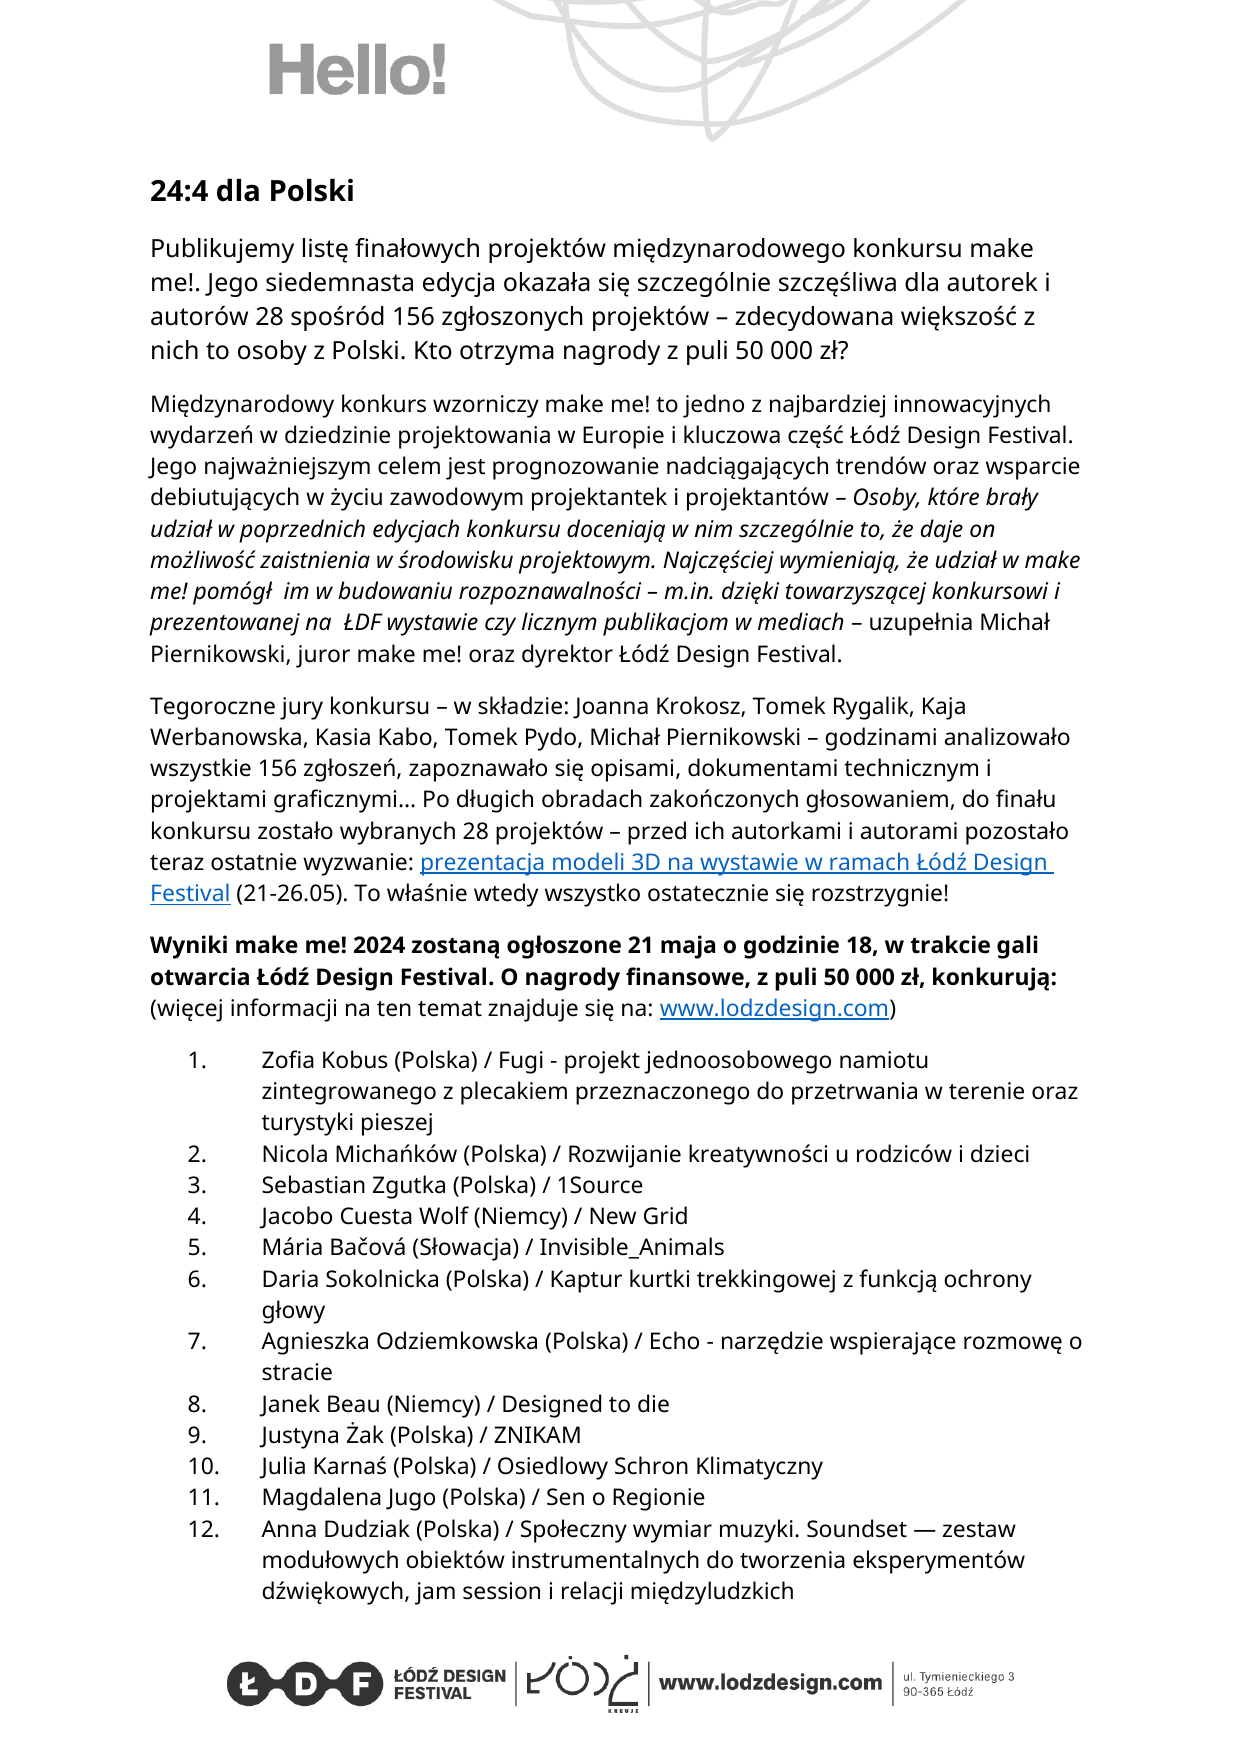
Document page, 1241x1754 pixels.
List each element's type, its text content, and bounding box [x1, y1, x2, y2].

list Justyna Żak (Polska) / ZNIKAM [187, 1419, 1090, 1450]
list Daria Sokolnicka (Polska) / Kaptur kurtki trekkingowej z funkcją ochrony głowy [187, 1263, 1090, 1325]
text Publikujemy listę finałowych projektów międzynarodowego konkursu make me!. Jego siedemnasta edycja okazała się szczególnie szczęśliwa dla autorek i autorów 28 spośród 156 zgłoszonych projektów – zdecydowana większość z nich to osoby z Polski. Kto otrzyma nagrody z puli 50 000 zł? [150, 231, 1090, 367]
list Sebastian Zgutka (Polska) / 1Source [187, 1169, 1090, 1200]
list Agnieszka Odziemkowska (Polska) / Echo - narzędzie wspierające rozmowę o stracie [187, 1325, 1090, 1388]
list Mária Bačová (Słowacja) / Invisible_Animals [187, 1231, 1090, 1263]
text Międzynarodowy konkurs wzorniczy make me! to jedno z najbardziej innowacyjnych wydarzeń w dziedzinie projektowania w Europie i kluczowa część Łódź Design Festival. Jego najważniejszym celem jest prognozowanie nadciągających trendów oraz wsparcie debiutujących w życiu zawodowym projektantek i projektantów – Osoby, które brały udział w poprzednich edycjach konkursu doceniają w nim szczególnie to, że daje on możliwość zaistnienia w środowisku projektowym. Najczęściej wymieniają, że udział w make me! pomógł im w budowaniu rozpoznawalności – m.in. dzięki towarzyszącej konkursowi i prezentowanej na ŁDF wystawie czy licznym publikacjom w mediach – uzupełnia Michał Piernikowski, juror make me! oraz dyrektor Łódź Design Festival. [150, 388, 1090, 669]
list Zofia Kobus (Polska) / Fugi - projekt jednoosobowego namiotu zintegrowanego z plecakiem przeznaczonego do przetrwania w terenie oraz turystyki pieszej [187, 1044, 1090, 1138]
picture [228, 0, 1087, 118]
list Julia Karnaś (Polska) / Osiedlowy Schron Klimatyczny [187, 1450, 1090, 1481]
list Anna Dudziak (Polska) / Społeczny wymiar muzyki. Soundset — zestaw modułowych obiektów instrumentalnych do tworzenia eksperymentów dźwiękowych, jam session i relacji międzyludzkich [187, 1513, 1090, 1606]
list Janek Beau (Niemcy) / Designed to die [187, 1388, 1090, 1419]
list Nicola Michańków (Polska) / Rozwijanie kreatywności u rodziców i dzieci [187, 1138, 1090, 1169]
list Magdalena Jugo (Polska) / Sen o Regionie [187, 1481, 1090, 1513]
text Tegoroczne jury konkursu – w składzie: Joanna Krokosz, Tomek Rygalik, Kaja Werbanowska, Kasia Kabo, Tomek Pydo, Michał Piernikowski – godzinami analizowało wszystkie 156 zgłoszeń, zapoznawało się opisami, dokumentami technicznym i projektami graficznymi… Po długich obradach zakończonych głosowaniem, do finału konkursu zostało wybranych 28 projektów – przed ich autorkami i autorami pozostało teraz ostatnie wyzwanie: prezentacja modeli 3D na wystawie w ramach Łódź Design Festival (21-26.05). To właśnie wtedy wszystko ostatecznie się rozstrzygnie! [150, 690, 1090, 908]
text Wyniki make me! 2024 zostaną ogłoszone 21 maja o godzinie 18, w trakcie gali otwarcia Łódź Design Festival. O nagrody finansowe, z puli 50 000 zł, konkurują: (więcej informacji na ten temat znajduje się na: www.lodzdesign.com) [150, 929, 1090, 1023]
list Jacobo Cuesta Wolf (Niemcy) / New Grid [187, 1200, 1090, 1231]
text 24:4 dla Polski [150, 118, 1090, 210]
